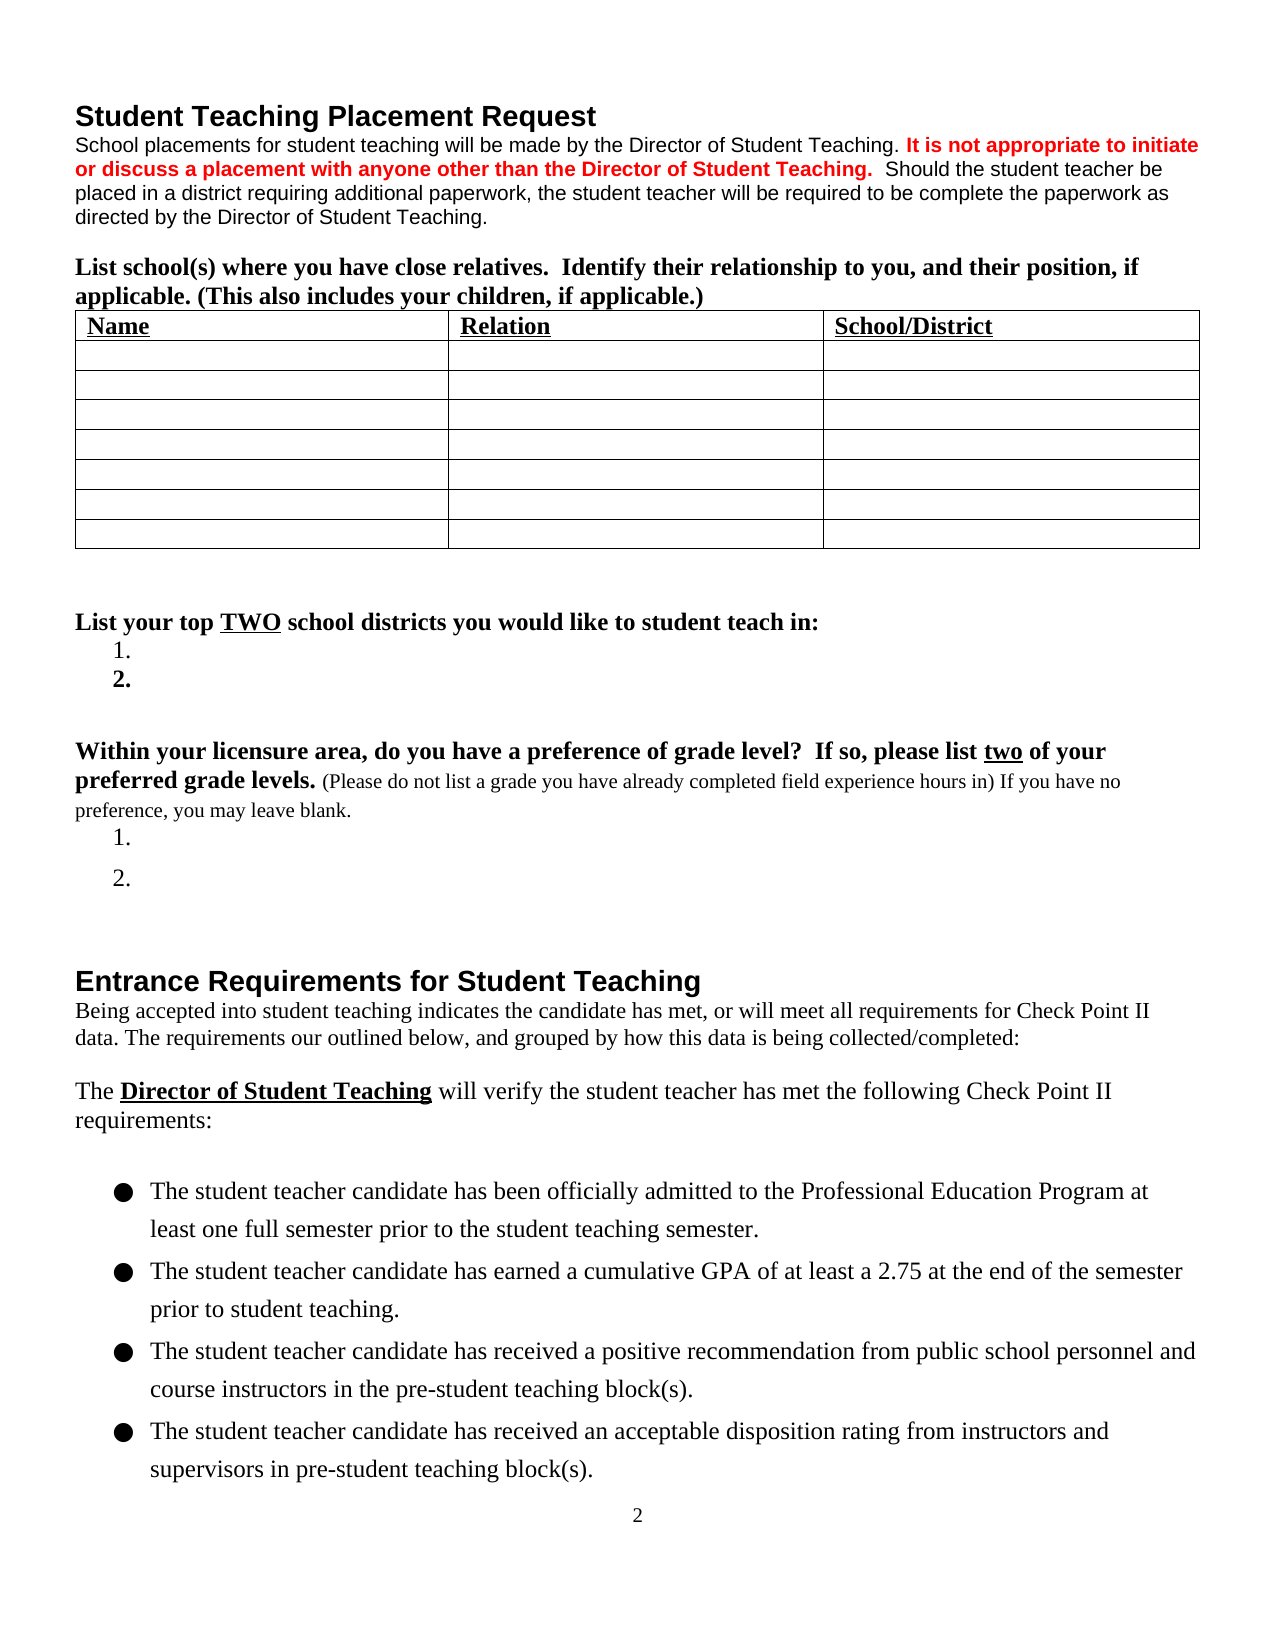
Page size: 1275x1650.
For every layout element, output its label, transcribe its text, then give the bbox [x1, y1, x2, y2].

text School placements for student teaching will be made by the Director of Student Teaching. It is not appropriate to initiate or discuss a placement with anyone other than the Director of Student Teaching. Should the student teacher be placed in a district requiring additional paperwork, the student teacher will be required to be complete the paperwork as directed by the Director of Student Teaching. [75, 133, 1200, 228]
table_cell [824, 341, 1199, 369]
text List school(s) where you have close relatives. Identify their relationship to you, and their position, if applicable. (This also includes your children, if applicable.) [75, 252, 1200, 310]
table_cell [449, 520, 823, 548]
list The student teacher candidate has received a positive recommendation from public school personnel and course instructors in the pre-student teaching block(s). [112, 1323, 1200, 1403]
table_cell [824, 371, 1199, 399]
text Being accepted into student teaching indicates the candidate has met, or will meet all requirements for Check Point II data. The requirements our outlined below, and grouped by how this data is being collected/completed: [75, 997, 1200, 1050]
table_cell [449, 341, 823, 369]
table_cell [76, 460, 448, 489]
table_cell [824, 430, 1199, 459]
text Within your licensure area, do you have a preference of grade level? If so, please list two of your preferred grade levels. (Please do not list a grade you have already completed field experience hours in) If you have no preference, you may leave blank. [75, 736, 1200, 822]
text List your top TWO school districts you would like to student teach in: [75, 607, 1200, 636]
list The student teacher candidate has been officially admitted to the Professional Education Program at least one full semester prior to the student teaching semester. [112, 1163, 1200, 1243]
table_cell [76, 430, 448, 459]
table_cell [824, 520, 1199, 548]
table_cell [824, 490, 1199, 518]
text Student Teaching Placement Request [75, 99, 1200, 133]
table_cell [76, 490, 448, 518]
list The student teacher candidate has received an acceptable disposition rating from instructors and supervisors in pre-student teaching block(s). [112, 1403, 1200, 1483]
table_cell [76, 400, 448, 429]
text Entrance Requirements for Student Teaching [75, 964, 1200, 997]
table_cell [449, 460, 823, 489]
table_cell [76, 371, 448, 399]
table_cell [824, 400, 1199, 429]
table_cell [76, 341, 448, 369]
list The student teacher candidate has earned a cumulative GPA of at least a 2.75 at the end of the semester prior to student teaching. [112, 1243, 1200, 1323]
table_cell [449, 490, 823, 518]
table_cell [449, 430, 823, 459]
table_cell [449, 400, 823, 429]
table_cell [449, 371, 823, 399]
table_cell [824, 460, 1199, 489]
table_header Name [76, 311, 448, 340]
table_header School/District [824, 311, 1199, 340]
table_cell [76, 520, 448, 548]
text The Director of Student Teaching will verify the student teacher has met the following Check Point II requirements: [75, 1076, 1200, 1134]
table_header Relation [449, 311, 823, 340]
